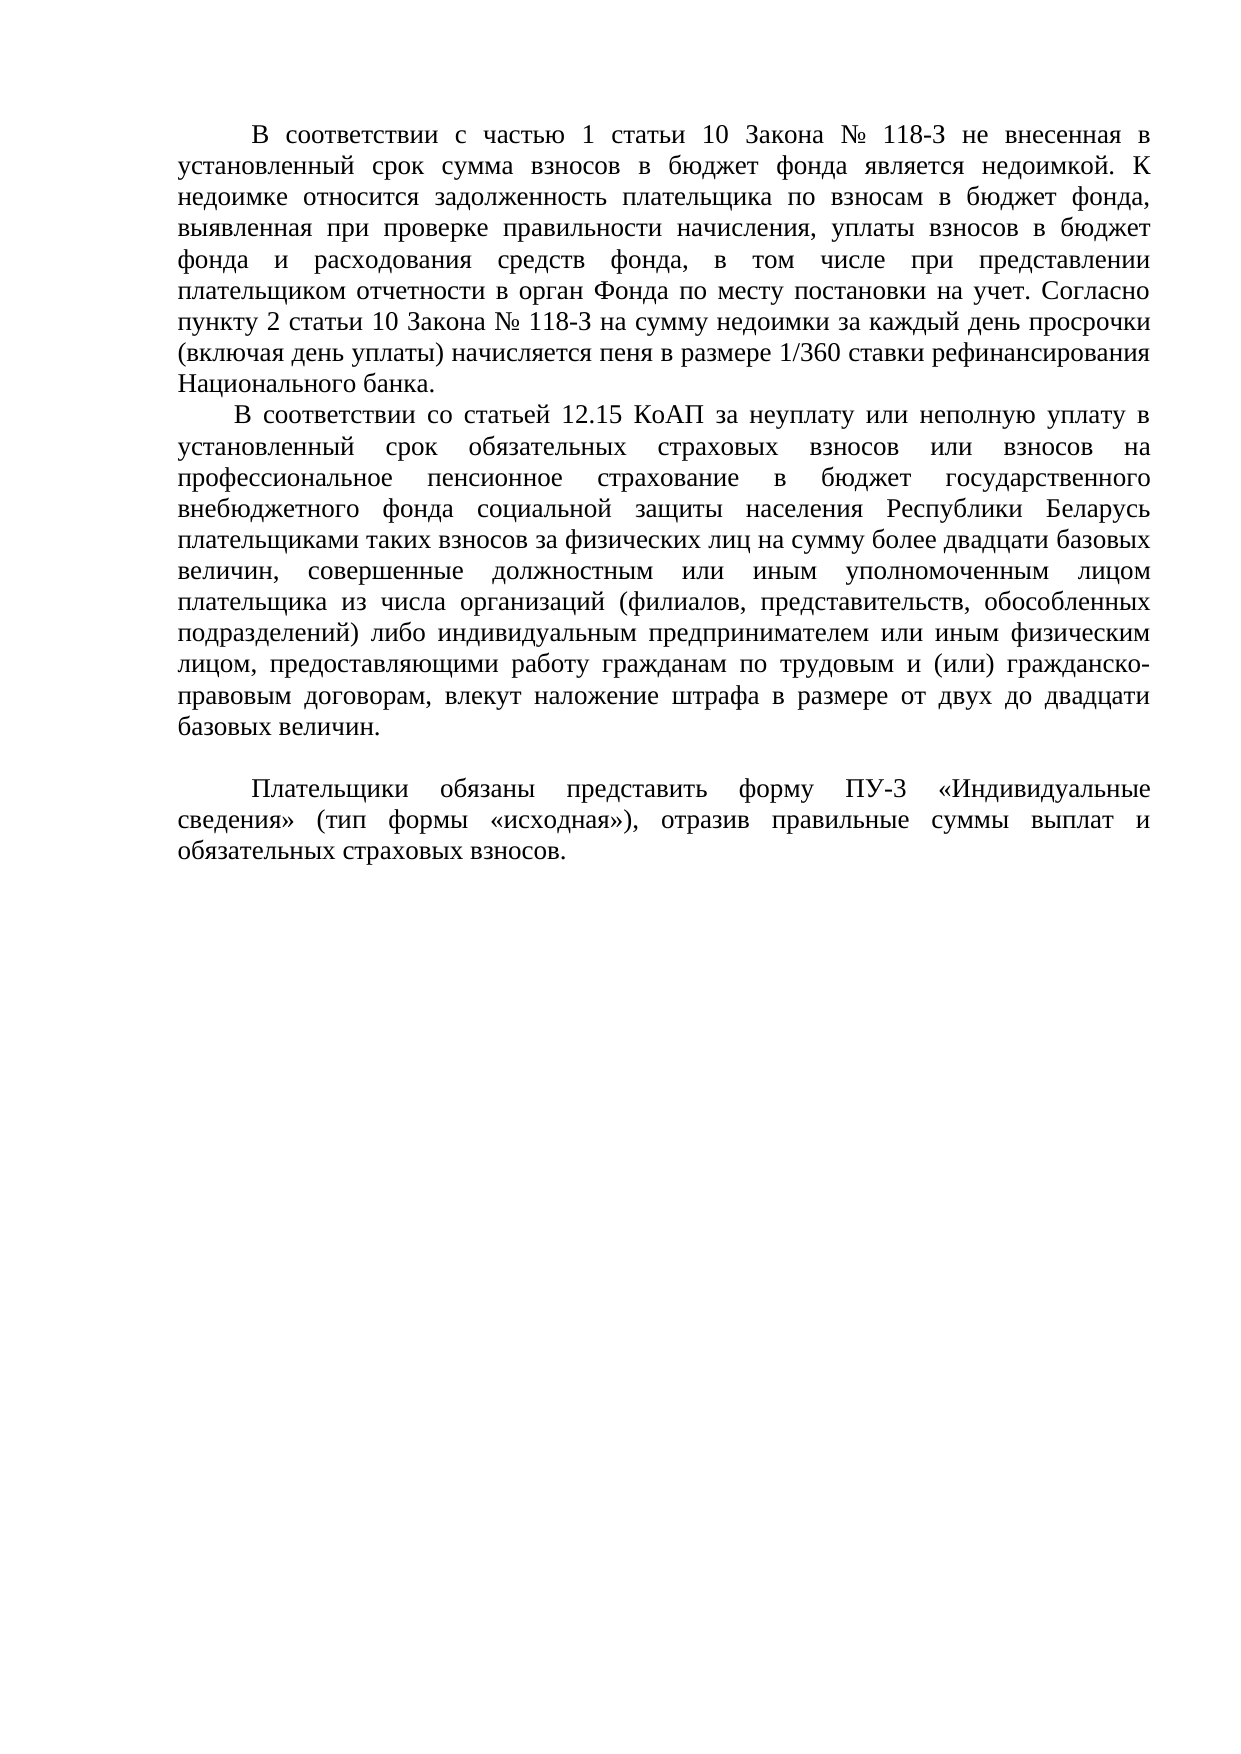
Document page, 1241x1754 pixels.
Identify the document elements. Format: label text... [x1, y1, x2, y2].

text В соответствии с частью 1 статьи 10 Закона № 118-З не внесенная в установленный срок сумма взносов в бюджет фонда является недоимкой. К недоимке относится задолженность плательщика по взносам в бюджет фонда, выявленная при проверке правильности начисления, уплаты взносов в бюджет фонда и расходования средств фонда, в том числе при представлении плательщиком отчетности в орган Фонда по месту постановки на учет. Согласно пункту 2 статьи 10 Закона № 118-З на сумму недоимки за каждый день просрочки (включая день уплаты) начисляется пеня в размере 1/360 ставки рефинансирования Национального банка. [177, 118, 1152, 398]
text В соответствии со статьей 12.15 КоАП за неуплату или неполную уплату в установленный срок обязательных страховых взносов или взносов на профессиональное пенсионное страхование в бюджет государственного внебюджетного фонда социальной защиты населения Республики Беларусь плательщиками таких взносов за физических лиц на сумму более двадцати базовых величин, совершенные должностным или иным уполномоченным лицом плательщика из числа организаций (филиалов, представительств, обособленных подразделений) либо индивидуальным предпринимателем или иным физическим лицом, предоставляющими работу гражданам по трудовым и (или) гражданско-правовым договорам, влекут наложение штрафа в размере от двух до двадцати базовых величин. [177, 398, 1152, 741]
text Плательщики обязаны представить форму ПУ-3 «Индивидуальные сведения» (тип формы «исходная»), отразив правильные суммы выплат и обязательных страховых взносов. [177, 772, 1152, 866]
